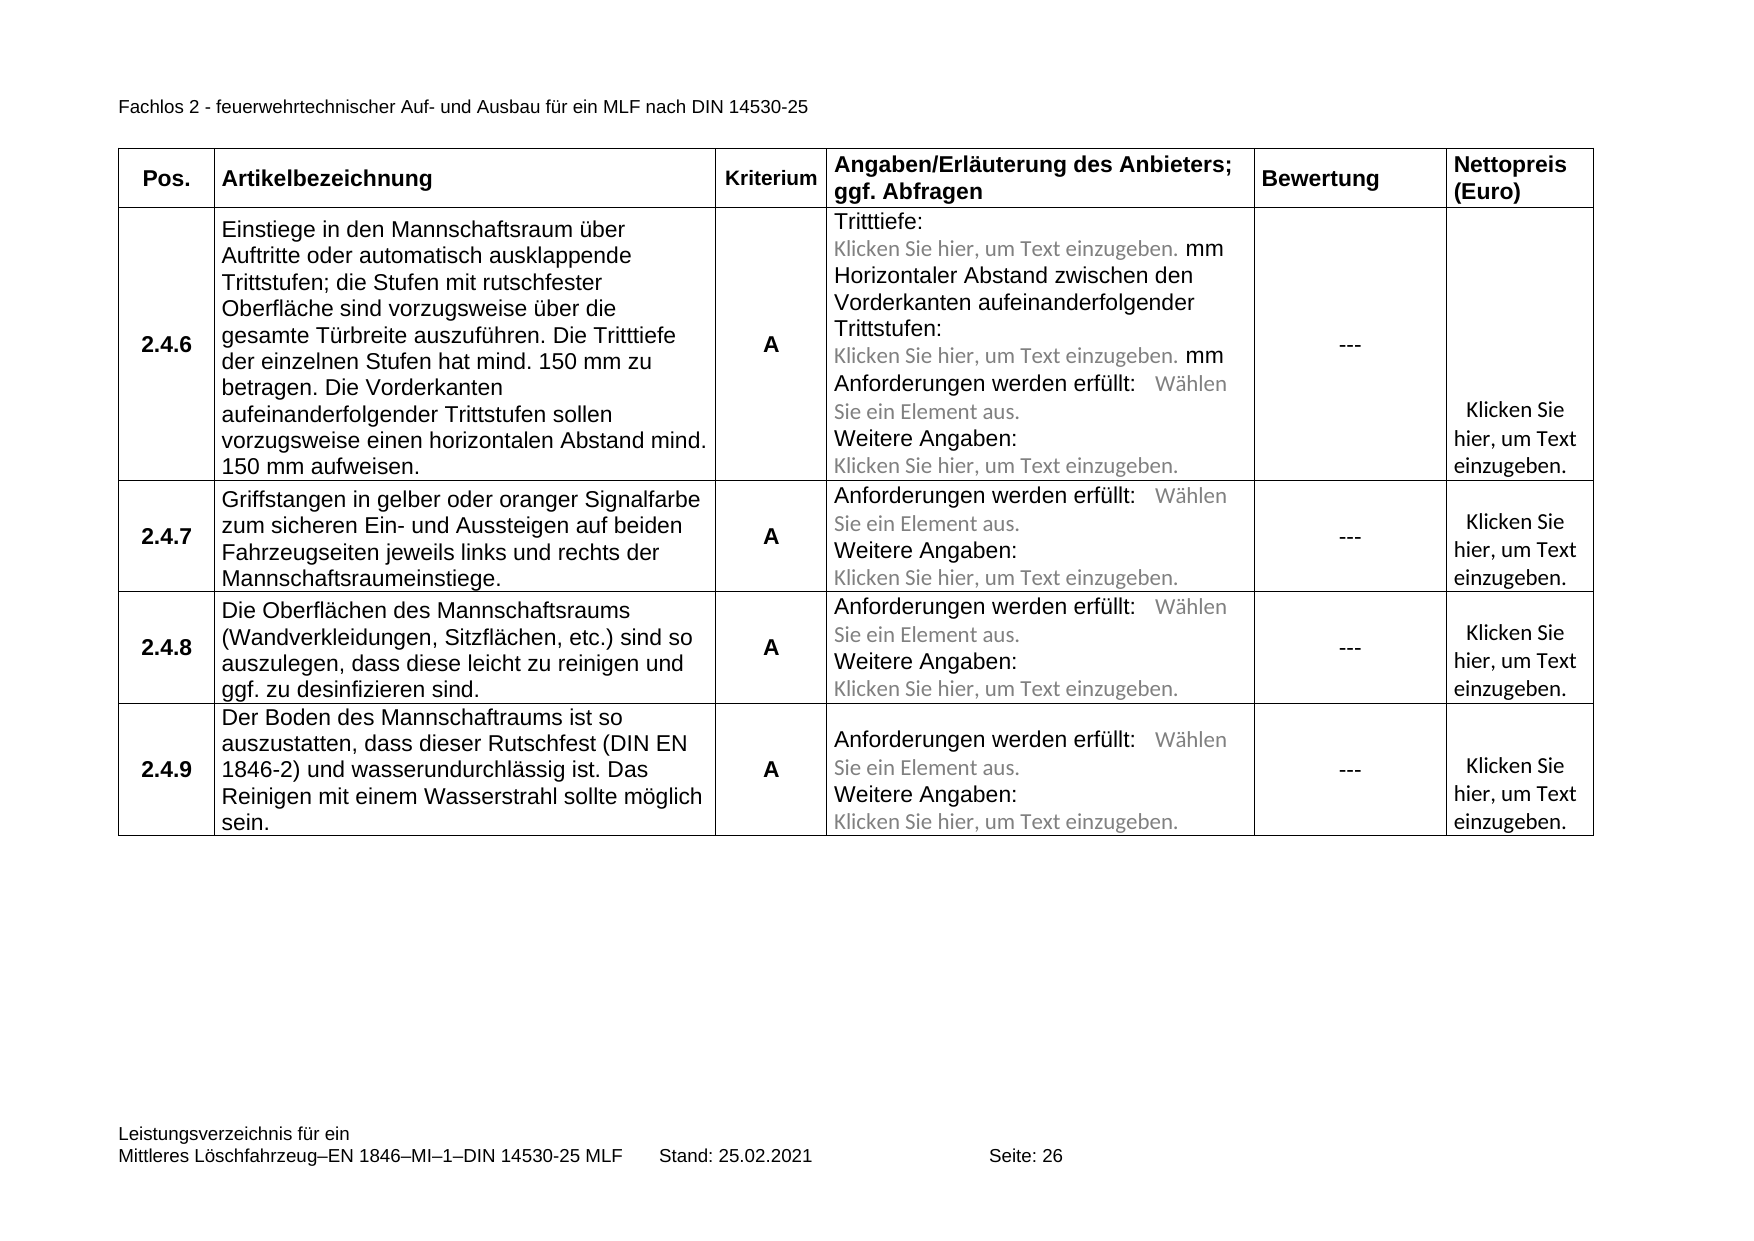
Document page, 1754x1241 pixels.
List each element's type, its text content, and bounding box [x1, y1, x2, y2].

table_cell A [716, 481, 826, 591]
table_cell A [716, 208, 826, 480]
table_cell Tritttiefe: mm Horizontaler Abstand zwischen den Vorderkanten aufeinanderfolgender Trittstufen: mm Anforderungen werden erfüllt: Weitere Angaben: [827, 208, 1254, 480]
table_cell Einstiege in den Mannschaftsraum über Auftritte oder automatisch ausklappende Trittstufen; die Stufen mit rutschfester Oberfläche sind vorzugsweise über die gesamte Türbreite auszuführen. Die Tritttiefe der einzelnen Stufen hat mind. 150 mm zu betragen. Die Vorderkanten aufeinanderfolgender Trittstufen sollen vorzugsweise einen horizontalen Abstand mind. 150 mm aufweisen. [215, 208, 715, 480]
table_cell Anforderungen werden erfüllt: Weitere Angaben: [827, 481, 1254, 591]
table_header Bewertung [1255, 149, 1446, 207]
table_cell --- [1255, 481, 1446, 591]
table_cell Griffstangen in gelber oder oranger Signalfarbe zum sicheren Ein- und Aussteigen auf beiden Fahrzeugseiten jeweils links und rechts der Mannschaftsraumeinstiege. [215, 481, 715, 591]
table_header Pos. [119, 149, 214, 207]
table_cell --- [1255, 208, 1446, 480]
table_cell Anforderungen werden erfüllt: Weitere Angaben: [827, 704, 1254, 835]
table_cell Der Boden des Mannschaftraums ist so auszustatten, dass dieser Rutschfest (DIN EN 1846-2) und wasserundurchlässig ist. Das Reinigen mit einem Wasserstrahl sollte möglich sein. [215, 704, 715, 835]
table_cell A [716, 704, 826, 835]
table_header Angaben/Erläuterung des Anbieters; ggf. Abfragen [827, 149, 1254, 207]
table_header Kriterium [716, 149, 826, 207]
table_cell Die Oberflächen des Mannschaftsraums (Wandverkleidungen, Sitzflächen, etc.) sind so auszulegen, dass diese leicht zu reinigen und ggf. zu desinfizieren sind. [215, 592, 715, 703]
table_cell --- [1255, 704, 1446, 835]
table_cell [1447, 208, 1593, 480]
table_cell A [716, 592, 826, 703]
table_cell 2.4.6 [119, 208, 214, 480]
table_cell 2.4.7 [119, 481, 214, 591]
table_cell 2.4.9 [119, 704, 214, 835]
table_cell Anforderungen werden erfüllt: Weitere Angaben: [827, 592, 1254, 703]
table_cell [1447, 592, 1593, 703]
table_cell 2.4.8 [119, 592, 214, 703]
table_cell [1447, 704, 1593, 835]
table_header Nettopreis (Euro) [1447, 149, 1593, 207]
table_cell --- [1255, 592, 1446, 703]
table_header Artikelbezeichnung [215, 149, 715, 207]
table_cell [1447, 481, 1593, 591]
